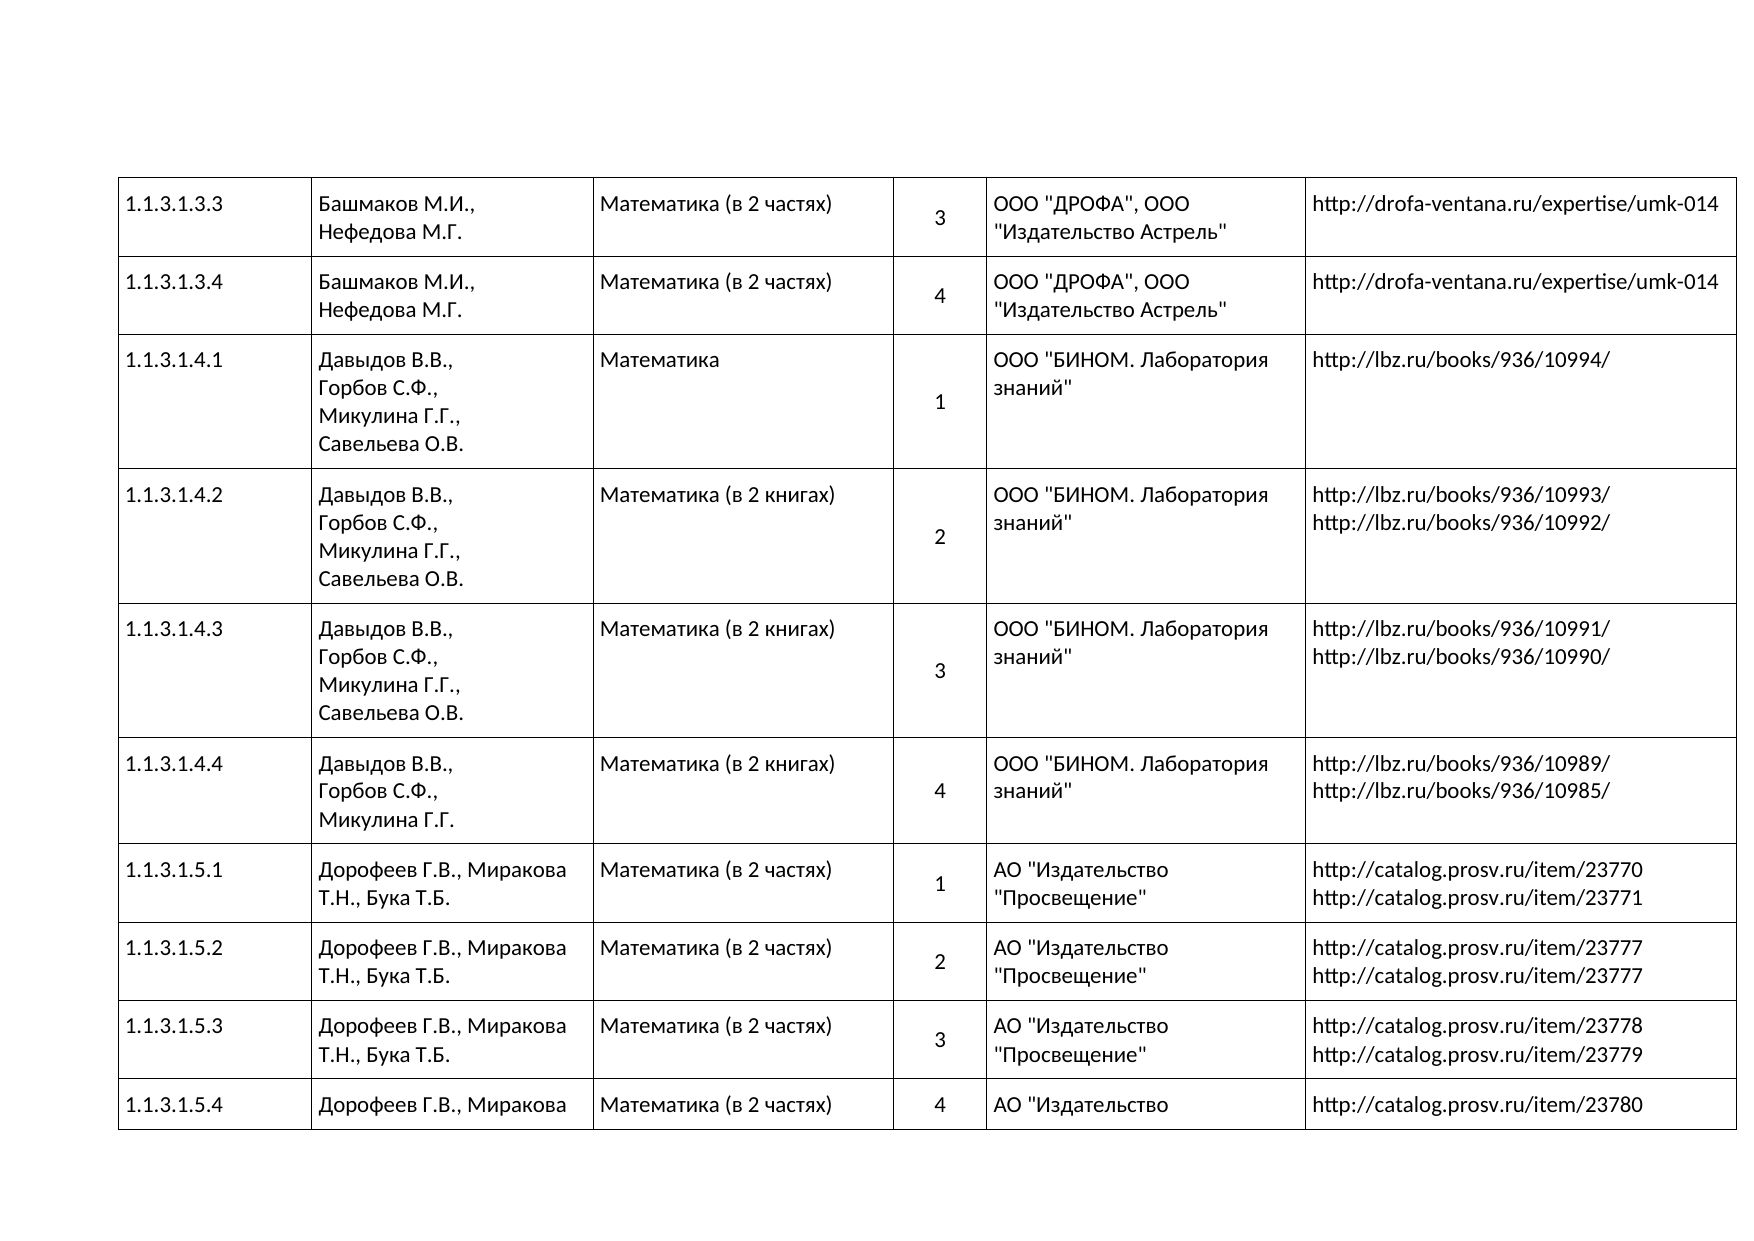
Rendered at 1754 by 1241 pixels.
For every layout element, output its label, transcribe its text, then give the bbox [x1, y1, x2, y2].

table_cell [594, 1079, 893, 1129]
table_cell Давыдов В.В., Горбов С.Ф., Микулина Г.Г. [312, 738, 593, 843]
table_cell ООО "БИНОМ. Лаборатория знаний" [987, 469, 1305, 603]
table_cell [312, 1079, 593, 1129]
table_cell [1306, 1079, 1736, 1129]
table_cell 1 [894, 335, 986, 468]
table_cell 1.1.3.1.4.2 [119, 469, 311, 603]
table_cell http://lbz.ru/books/936/10991/ http://lbz.ru/books/936/10990/ [1306, 604, 1736, 737]
table_cell http://catalog.prosv.ru/item/23778 http://catalog.prosv.ru/item/23779 [1306, 1001, 1736, 1078]
table_cell Дорофеев Г.В., Миракова Т.Н., Бука Т.Б. [312, 1001, 593, 1078]
table_cell 2 [894, 469, 986, 603]
table_cell Давыдов В.В., Горбов С.Ф., Микулина Г.Г., Савельева О.В. [312, 469, 593, 603]
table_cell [594, 178, 893, 256]
table_cell 4 [894, 738, 986, 843]
table_cell 3 [894, 1001, 986, 1078]
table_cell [312, 178, 593, 256]
table_cell 2 [894, 923, 986, 1000]
table_cell http://lbz.ru/books/936/10994/ [1306, 335, 1736, 468]
table_cell Давыдов В.В., Горбов С.Ф., Микулина Г.Г., Савельева О.В. [312, 335, 593, 468]
table_cell АО "Издательство "Просвещение" [987, 923, 1305, 1000]
table_cell Математика (в 2 книгах) [594, 604, 893, 737]
table_cell Математика (в 2 частях) [594, 257, 893, 334]
table_cell Математика (в 2 частях) [594, 844, 893, 922]
table_cell 3 [894, 604, 986, 737]
table_cell Математика (в 2 частях) [594, 1001, 893, 1078]
table_cell 1.1.3.1.4.4 [119, 738, 311, 843]
table_cell 1.1.3.1.5.1 [119, 844, 311, 922]
table_cell http://catalog.prosv.ru/item/23770 http://catalog.prosv.ru/item/23771 [1306, 844, 1736, 922]
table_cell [1306, 178, 1736, 256]
table_cell 1.1.3.1.4.3 [119, 604, 311, 737]
table_cell Дорофеев Г.В., Миракова Т.Н., Бука Т.Б. [312, 923, 593, 1000]
table_cell http://lbz.ru/books/936/10993/ http://lbz.ru/books/936/10992/ [1306, 469, 1736, 603]
table_cell 1.1.3.1.5.2 [119, 923, 311, 1000]
table_cell АО "Издательство "Просвещение" [987, 1001, 1305, 1078]
table_cell Математика (в 2 частях) [594, 923, 893, 1000]
table_cell 1.1.3.1.3.4 [119, 257, 311, 334]
table_cell 1.1.3.1.4.1 [119, 335, 311, 468]
table_cell ООО "БИНОМ. Лаборатория знаний" [987, 738, 1305, 843]
table_cell ООО "ДРОФА", ООО "Издательство Астрель" [987, 257, 1305, 334]
table_cell Давыдов В.В., Горбов С.Ф., Микулина Г.Г., Савельева О.В. [312, 604, 593, 737]
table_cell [1306, 257, 1736, 334]
table_cell 4 [894, 257, 986, 334]
table_cell 1.1.3.1.5.3 [119, 1001, 311, 1078]
table_cell 1.1.3.1.3.3 [119, 178, 311, 256]
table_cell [987, 1079, 1305, 1129]
table_cell http://lbz.ru/books/936/10989/ http://lbz.ru/books/936/10985/ [1306, 738, 1736, 843]
table_cell Математика [594, 335, 893, 468]
table_cell Дорофеев Г.В., Миракова Т.Н., Бука Т.Б. [312, 844, 593, 922]
table_cell ООО "БИНОМ. Лаборатория знаний" [987, 604, 1305, 737]
table_cell 4 [894, 1079, 986, 1129]
table_cell Башмаков М.И., Нефедова М.Г. [312, 257, 593, 334]
table_cell АО "Издательство "Просвещение" [987, 844, 1305, 922]
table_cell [987, 178, 1305, 256]
table_cell Математика (в 2 книгах) [594, 738, 893, 843]
table_cell ООО "БИНОМ. Лаборатория знаний" [987, 335, 1305, 468]
table_cell 3 [894, 178, 986, 256]
table_cell 1 [894, 844, 986, 922]
table_cell http://catalog.prosv.ru/item/23777 http://catalog.prosv.ru/item/23777 [1306, 923, 1736, 1000]
table_cell 1.1.3.1.5.4 [119, 1079, 311, 1129]
table_cell Математика (в 2 книгах) [594, 469, 893, 603]
